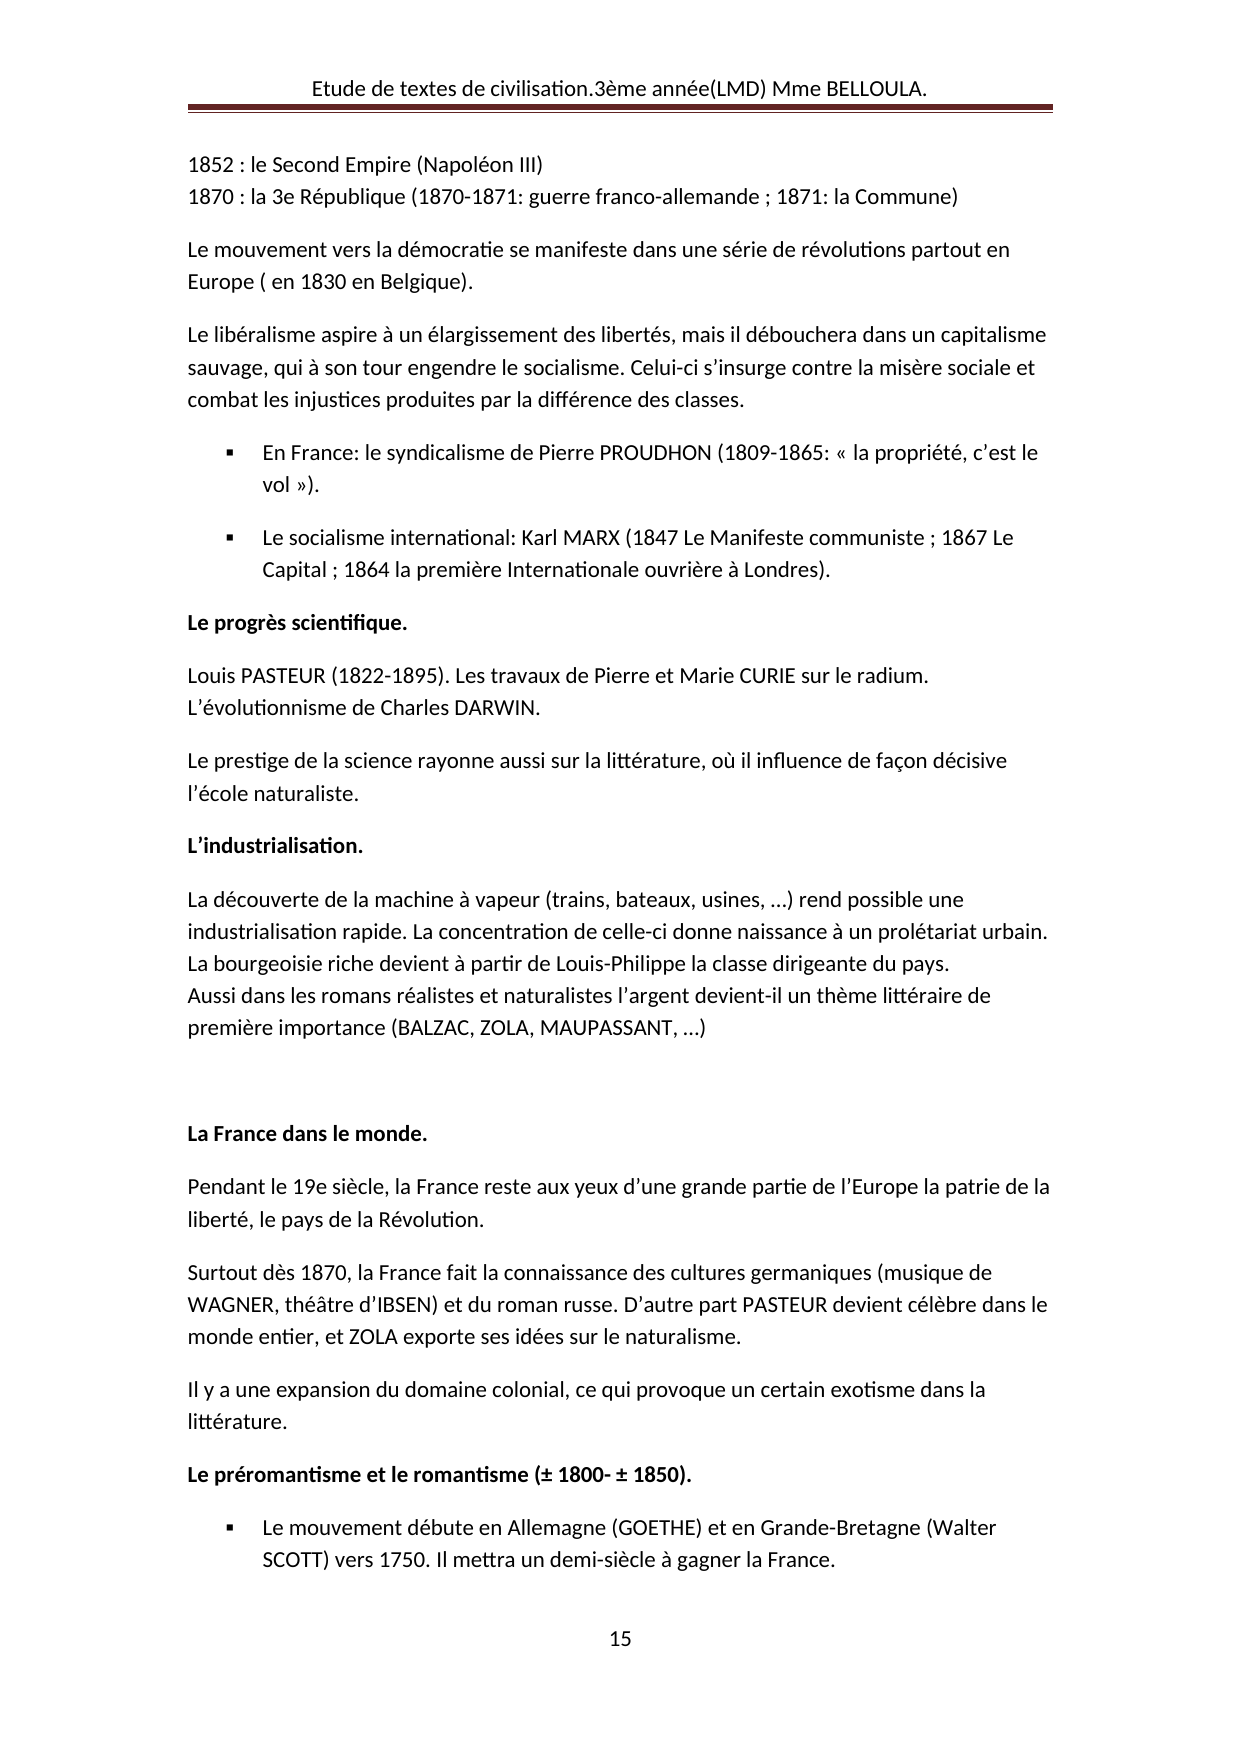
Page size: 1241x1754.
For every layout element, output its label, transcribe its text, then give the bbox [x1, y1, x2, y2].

text Le progrès scientifique. [187, 608, 1053, 636]
text Il y a une expansion du domaine colonial, ce qui provoque un certain exotisme dans la littérature. [187, 1375, 1053, 1435]
text Louis PASTEUR (1822-1895). Les travaux de Pierre et Marie CURIE sur le radium. L’évolutionnisme de Charles DARWIN. [187, 661, 1053, 721]
list Le socialisme international: Karl MARX (1847 Le Manifeste communiste ; 1867 Le Capital ; 1864 la première Internationale ouvrière à Londres). [225, 523, 1053, 583]
list En France: le syndicalisme de Pierre PROUDHON (1809-1865: « la propriété, c’est le vol »). [225, 438, 1053, 498]
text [187, 150, 1053, 210]
list Le mouvement débute en Allemagne (GOETHE) et en Grande-Bretagne (Walter SCOTT) vers 1750. Il mettra un demi-siècle à gagner la France. [225, 1513, 1053, 1573]
text La découverte de la machine à vapeur (trains, bateaux, usines, …) rend possible une industrialisation rapide. La concentration de celle-ci donne naissance à un prolétariat urbain. La bourgeoisie riche devient à partir de Louis-Philippe la classe dirigeante du pays. Aussi dans les romans réalistes et naturalistes l’argent devient-il un thème littéraire de première importance (BALZAC, ZOLA, MAUPASSANT, …) [187, 885, 1053, 1041]
text L’industrialisation. [187, 832, 1053, 860]
text Le libéralisme aspire à un élargissement des libertés, mais il débouchera dans un capitalisme sauvage, qui à son tour engendre le socialisme. Celui-ci s’insurge contre la misère sociale et combat les injustices produites par la différence des classes. [187, 320, 1053, 413]
text La France dans le monde. [187, 1119, 1053, 1147]
text Surtout dès 1870, la France fait la connaissance des cultures germaniques (musique de WAGNER, théâtre d’IBSEN) et du roman russe. D’autre part PASTEUR devient célèbre dans le monde entier, et ZOLA exporte ses idées sur le naturalisme. [187, 1258, 1053, 1350]
text Pendant le 19e siècle, la France reste aux yeux d’une grande partie de l’Europe la patrie de la liberté, le pays de la Révolution. [187, 1172, 1053, 1233]
text Le prestige de la science rayonne aussi sur la littérature, où il influence de façon décisive l’école naturaliste. [187, 746, 1053, 807]
text Le préromantisme et le romantisme (± 1800- ± 1850). [187, 1460, 1053, 1488]
text Le mouvement vers la démocratie se manifeste dans une série de révolutions partout en Europe ( en 1830 en Belgique). [187, 235, 1053, 295]
